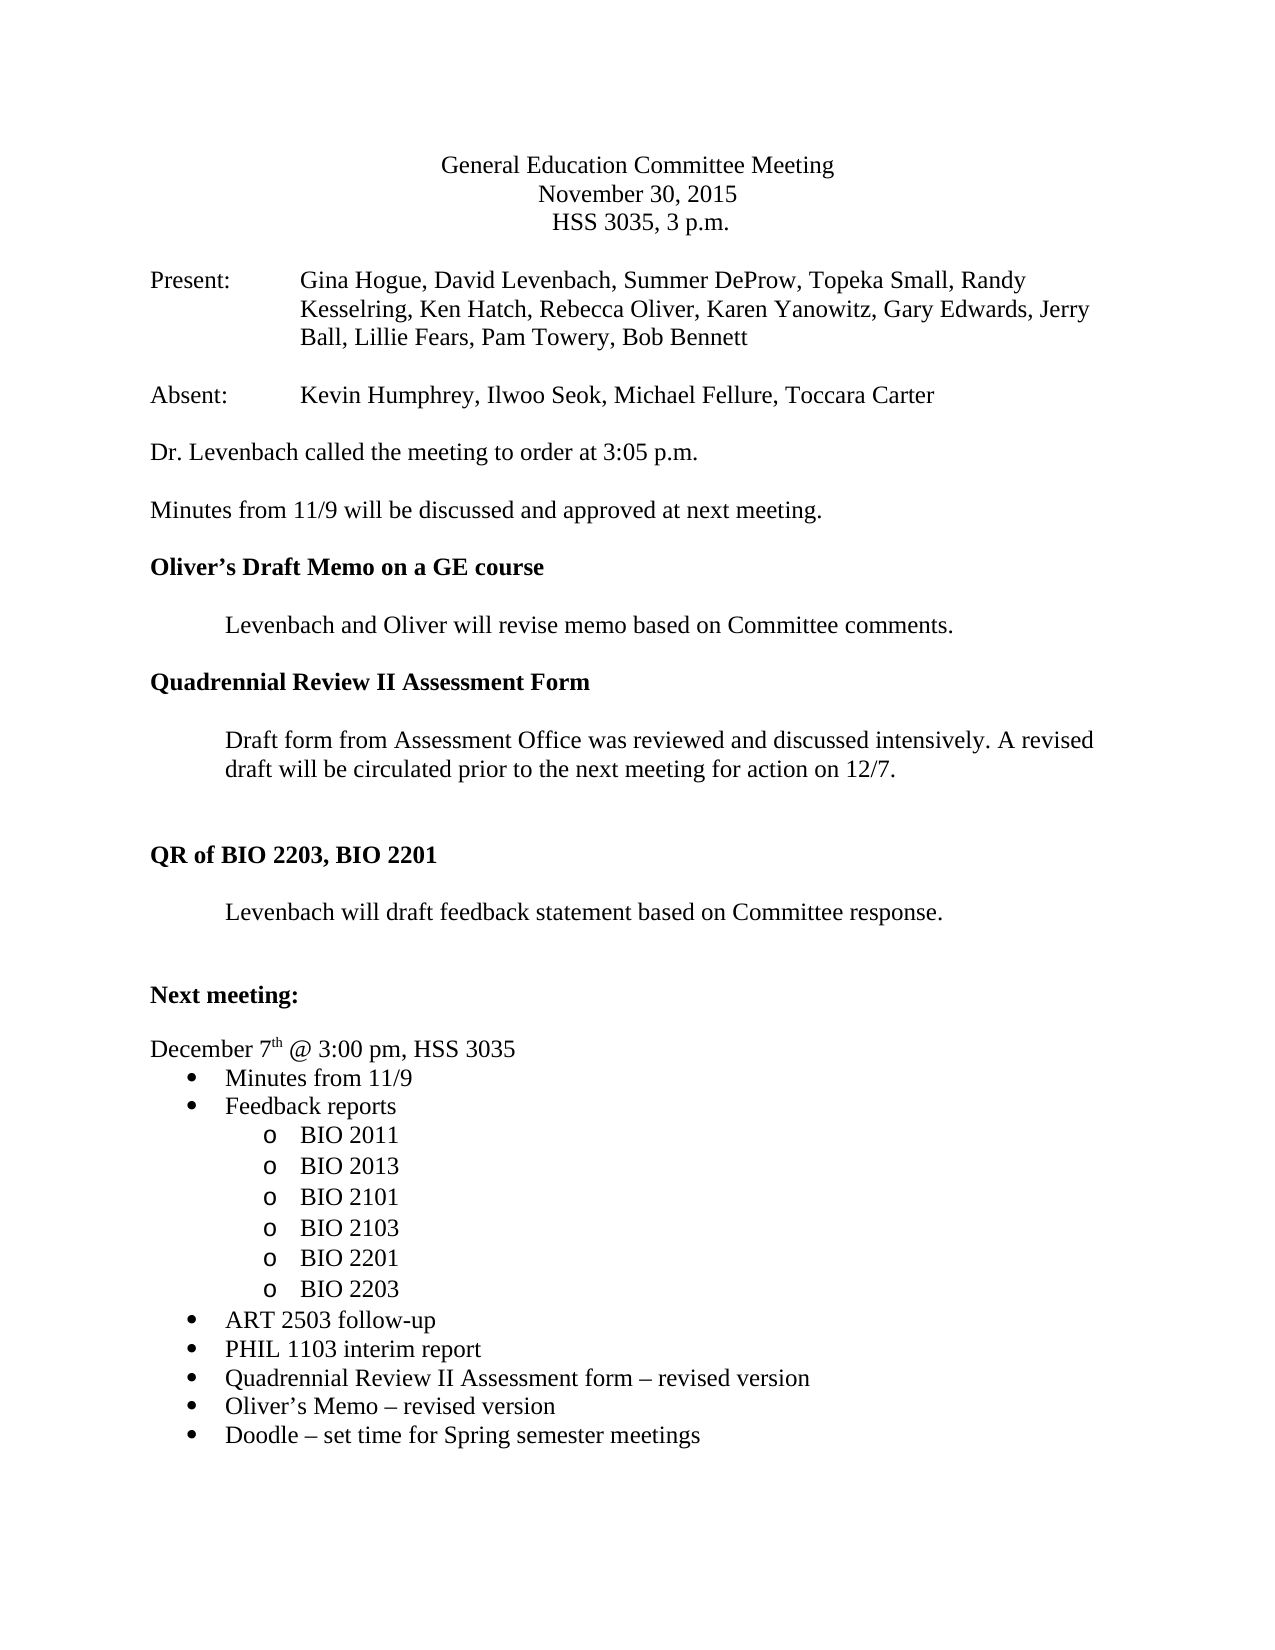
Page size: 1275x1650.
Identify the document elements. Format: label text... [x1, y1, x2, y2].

text Quadrennial Review II Assessment Form [150, 667, 1125, 696]
text HSS 3035, 3 p.m. [150, 207, 1125, 236]
list BIO 2101 [262, 1182, 1125, 1213]
list Doodle – set time for Spring semester meetings [187, 1420, 1125, 1449]
text Levenbach will draft feedback statement based on Committee response. [225, 897, 1125, 926]
text Next meeting: [150, 980, 1125, 1009]
list BIO 2013 [262, 1151, 1125, 1182]
list Minutes from 11/9 [187, 1063, 1125, 1091]
list BIO 2103 [262, 1213, 1125, 1243]
text Draft form from Assessment Office was reviewed and discussed intensively. A revised draft will be circulated prior to the next meeting for action on 12/7. [225, 725, 1125, 782]
list BIO 2011 [262, 1120, 1125, 1151]
text Dr. Levenbach called the meeting to order at 3:05 p.m. [150, 437, 1125, 466]
text December 7th @ 3:00 pm, HSS 3035 [150, 1034, 1125, 1063]
list ART 2503 follow-up [187, 1305, 1125, 1334]
list Feedback reports [187, 1091, 1125, 1120]
list Oliver’s Memo – revised version [187, 1391, 1125, 1420]
text Levenbach and Oliver will revise memo based on Committee comments. [225, 610, 1125, 639]
text Oliver’s Draft Memo on a GE course [150, 552, 1125, 581]
text General Education Committee Meeting [150, 150, 1125, 179]
list BIO 2201 [262, 1243, 1125, 1274]
text Present: Gina Hogue, David Levenbach, Summer DeProw, Topeka Small, Randy Kesselring, Ken Hatch, Rebecca Oliver, Karen Yanowitz, Gary Edwards, Jerry Ball, Lillie Fears, Pam Towery, Bob Bennett [150, 265, 1125, 351]
list PHIL 1103 interim report [187, 1334, 1125, 1363]
text Absent: Kevin Humphrey, Ilwoo Seok, Michael Fellure, Toccara Carter [150, 380, 1125, 409]
list BIO 2203 [262, 1274, 1125, 1305]
text November 30, 2015 [150, 179, 1125, 207]
text QR of BIO 2203, BIO 2201 [150, 840, 1125, 869]
text Minutes from 11/9 will be discussed and approved at next meeting. [150, 495, 1125, 524]
list Quadrennial Review II Assessment form – revised version [187, 1363, 1125, 1391]
